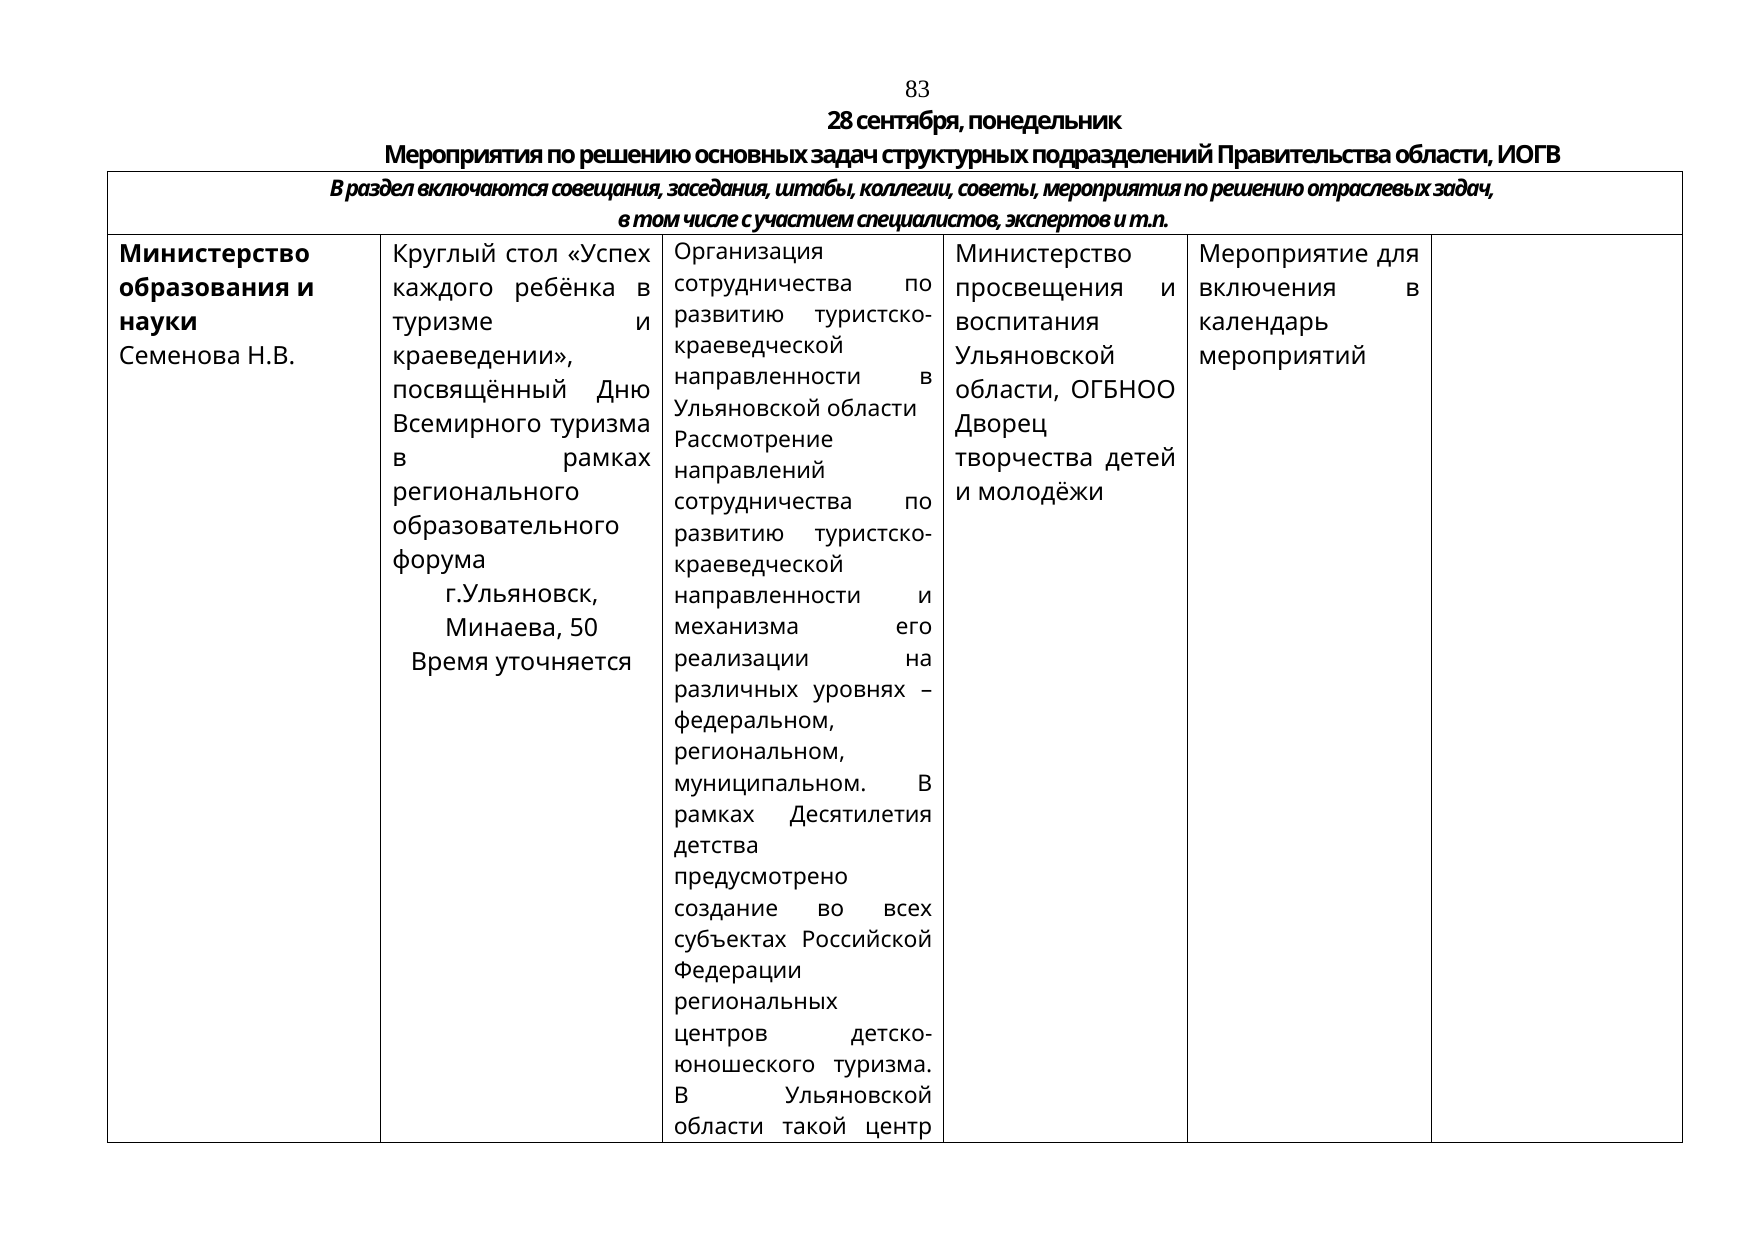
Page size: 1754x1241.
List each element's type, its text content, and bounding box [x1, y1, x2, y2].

table_cell [1432, 235, 1682, 1142]
text Мероприятия по решению основных задач структурных подразделений Правительства области, ИОГВ [231, 137, 1716, 171]
table_header В раздел включаются совещания, заседания, штабы, коллегии, советы, мероприятия по решению отраслевых задач, в том числе с участием специалистов, экспертов и т.п. [108, 172, 1682, 234]
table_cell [944, 235, 1187, 1142]
text 28 сентября, понедельник [231, 103, 1716, 137]
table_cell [1188, 235, 1431, 1142]
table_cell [108, 235, 380, 1142]
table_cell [381, 235, 662, 1142]
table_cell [663, 235, 943, 1142]
